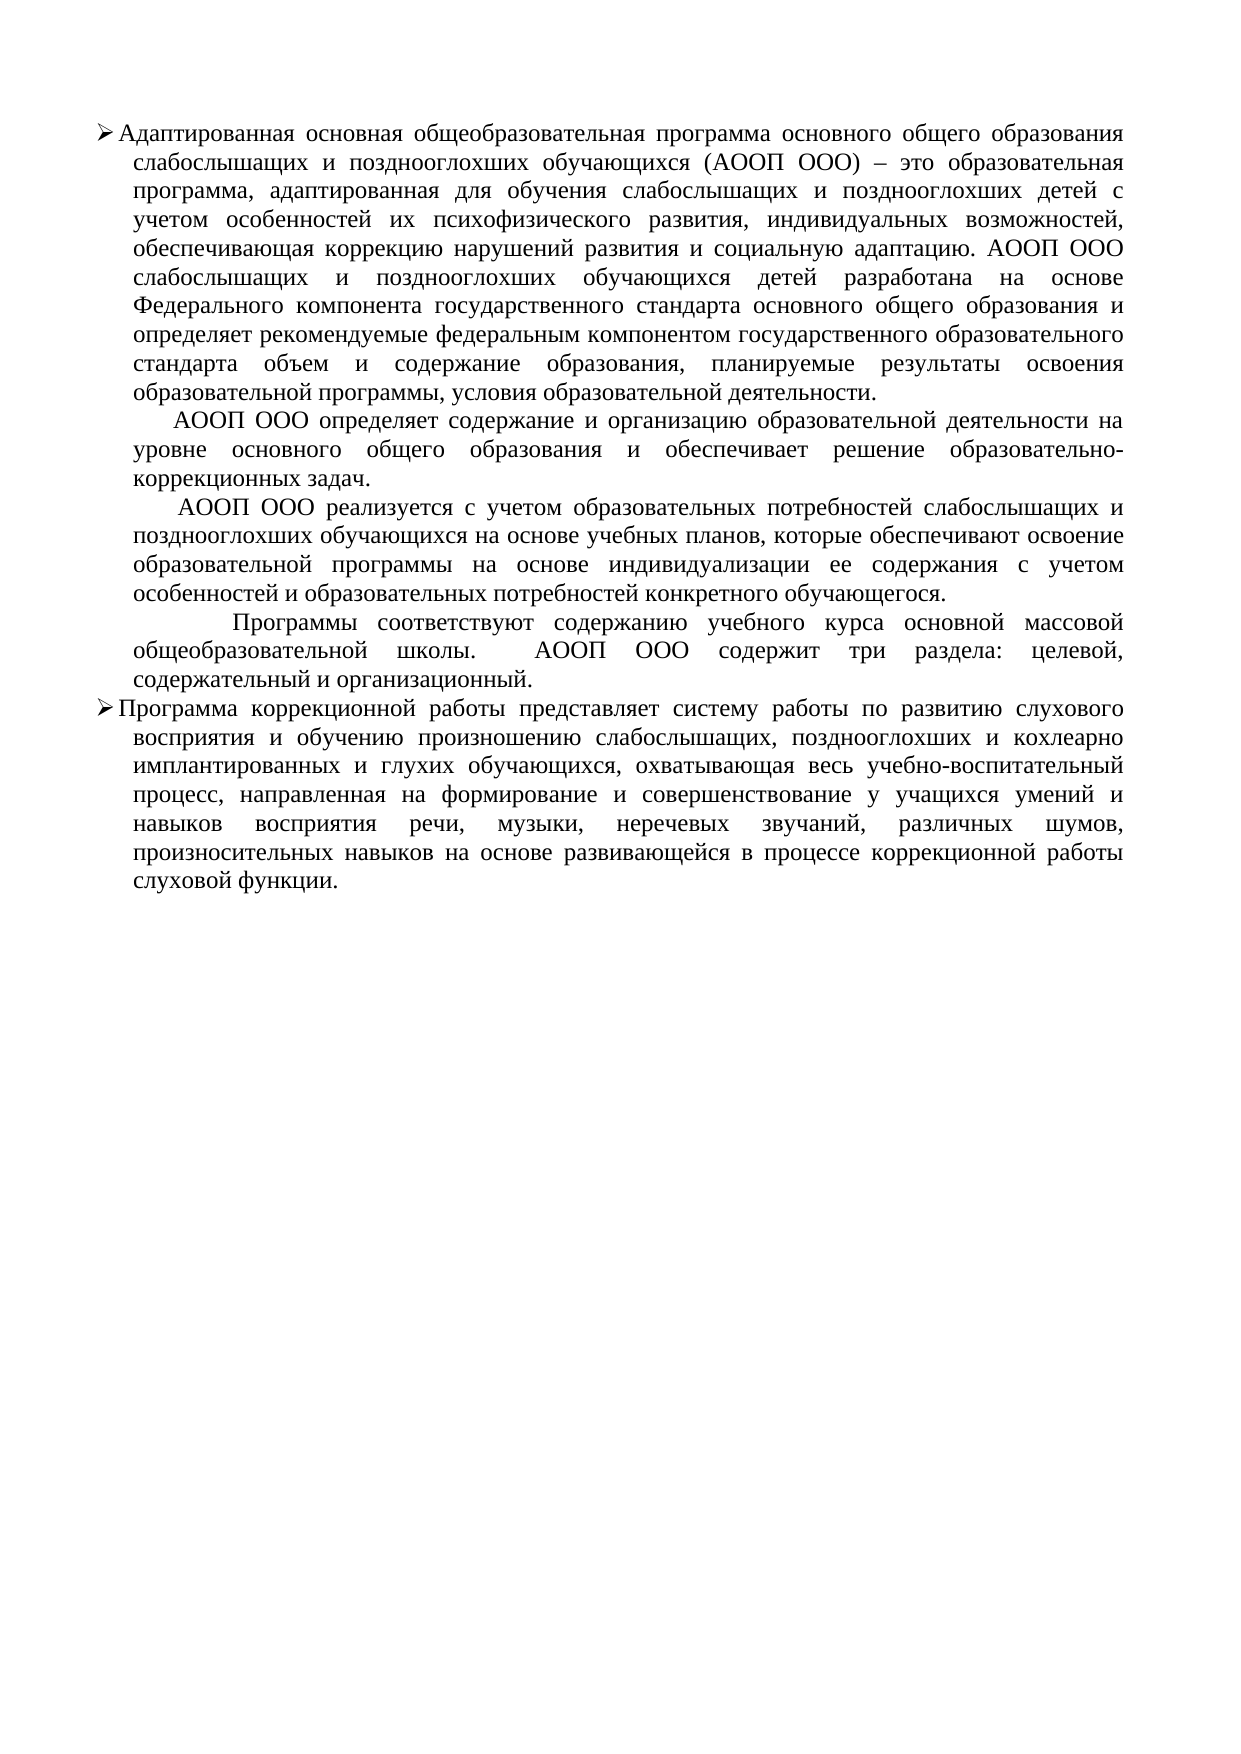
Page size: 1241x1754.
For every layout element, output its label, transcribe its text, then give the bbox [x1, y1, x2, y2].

text АООП ООО определяет содержание и организацию образовательной деятельности на уровне основного общего образования и обеспечивает решение образовательно- коррекционных задач. [133, 406, 1124, 492]
list Программа коррекционной работы представляет систему работы по развитию слухового восприятия и обучению произношению слабослышащих, позднооглохших и кохлеарно имплантированных и глухих обучающихся, охватывающая весь учебно-воспитательный процесс, направленная на формирование и совершенствование у учащихся умений и навыков восприятия речи, музыки, неречевых звучаний, различных шумов, произносительных навыков на основе развивающейся в процессе коррекционной работы слуховой функции. [95, 693, 1124, 894]
list Адаптированная основная общеобразовательная программа основного общего образования слабослышащих и позднооглохших обучающихся (АООП ООО) – это образовательная программа, адаптированная для обучения слабослышащих и позднооглохших детей с учетом особенностей их психофизического развития, индивидуальных возможностей, обеспечивающая коррекцию нарушений развития и социальную адаптацию. АООП ООО слабослышащих и позднооглохших обучающихся детей разработана на основе Федерального компонента государственного стандарта основного общего образования и определяет рекомендуемые федеральным компонентом государственного образовательного стандарта объем и содержание образования, планируемые результаты освоения образовательной программы, условия образовательной деятельности. [95, 118, 1124, 406]
text АООП ООО реализуется с учетом образовательных потребностей слабослышащих и позднооглохших обучающихся на основе учебных планов, которые обеспечивают освоение образовательной программы на основе индивидуализации ее содержания с учетом особенностей и образовательных потребностей конкретного обучающегося. [133, 492, 1124, 607]
text Программы соответствуют содержанию учебного курса основной массовой общеобразовательной школы. АООП ООО содержит три раздела: целевой, содержательный и организационный. [133, 607, 1124, 693]
